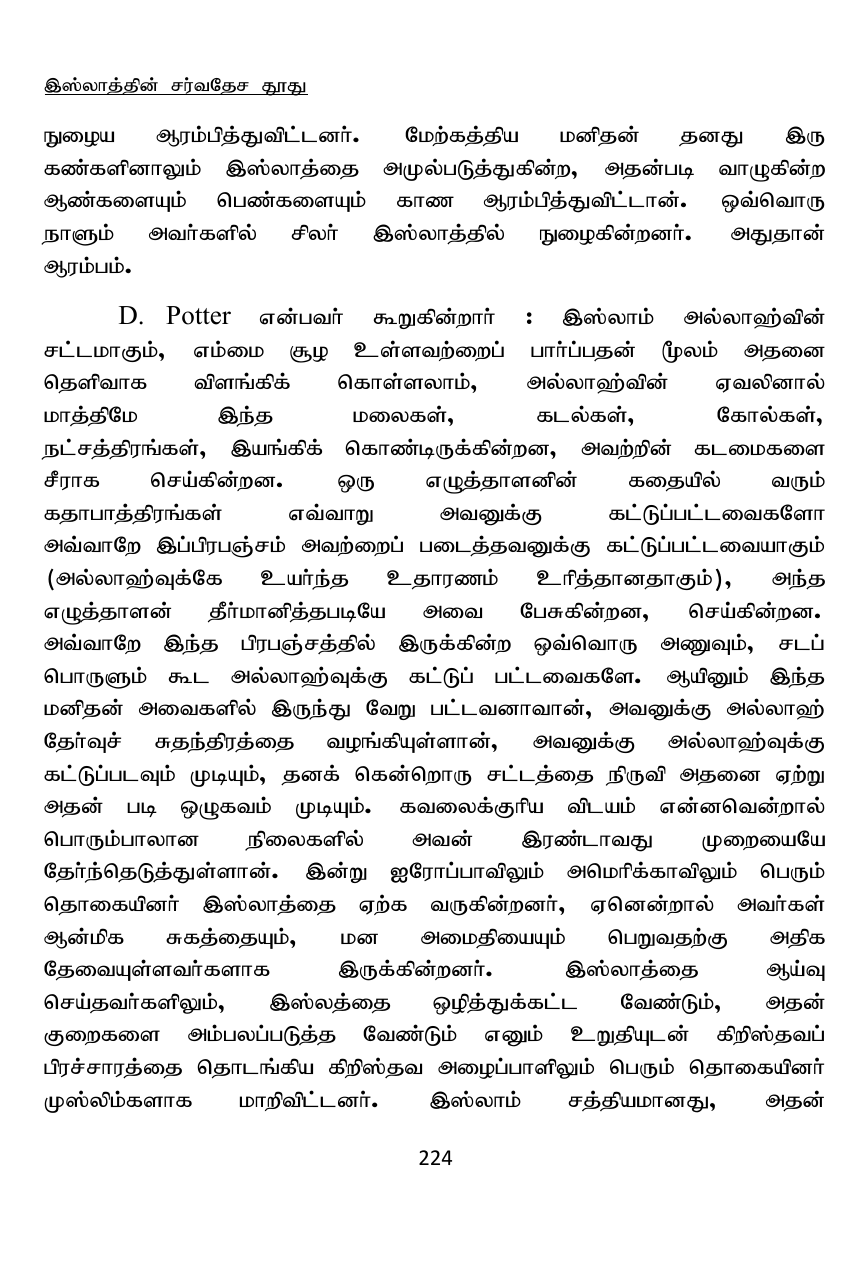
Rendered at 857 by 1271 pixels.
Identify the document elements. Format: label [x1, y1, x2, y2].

text [44, 124, 827, 283]
text [44, 299, 827, 1117]
